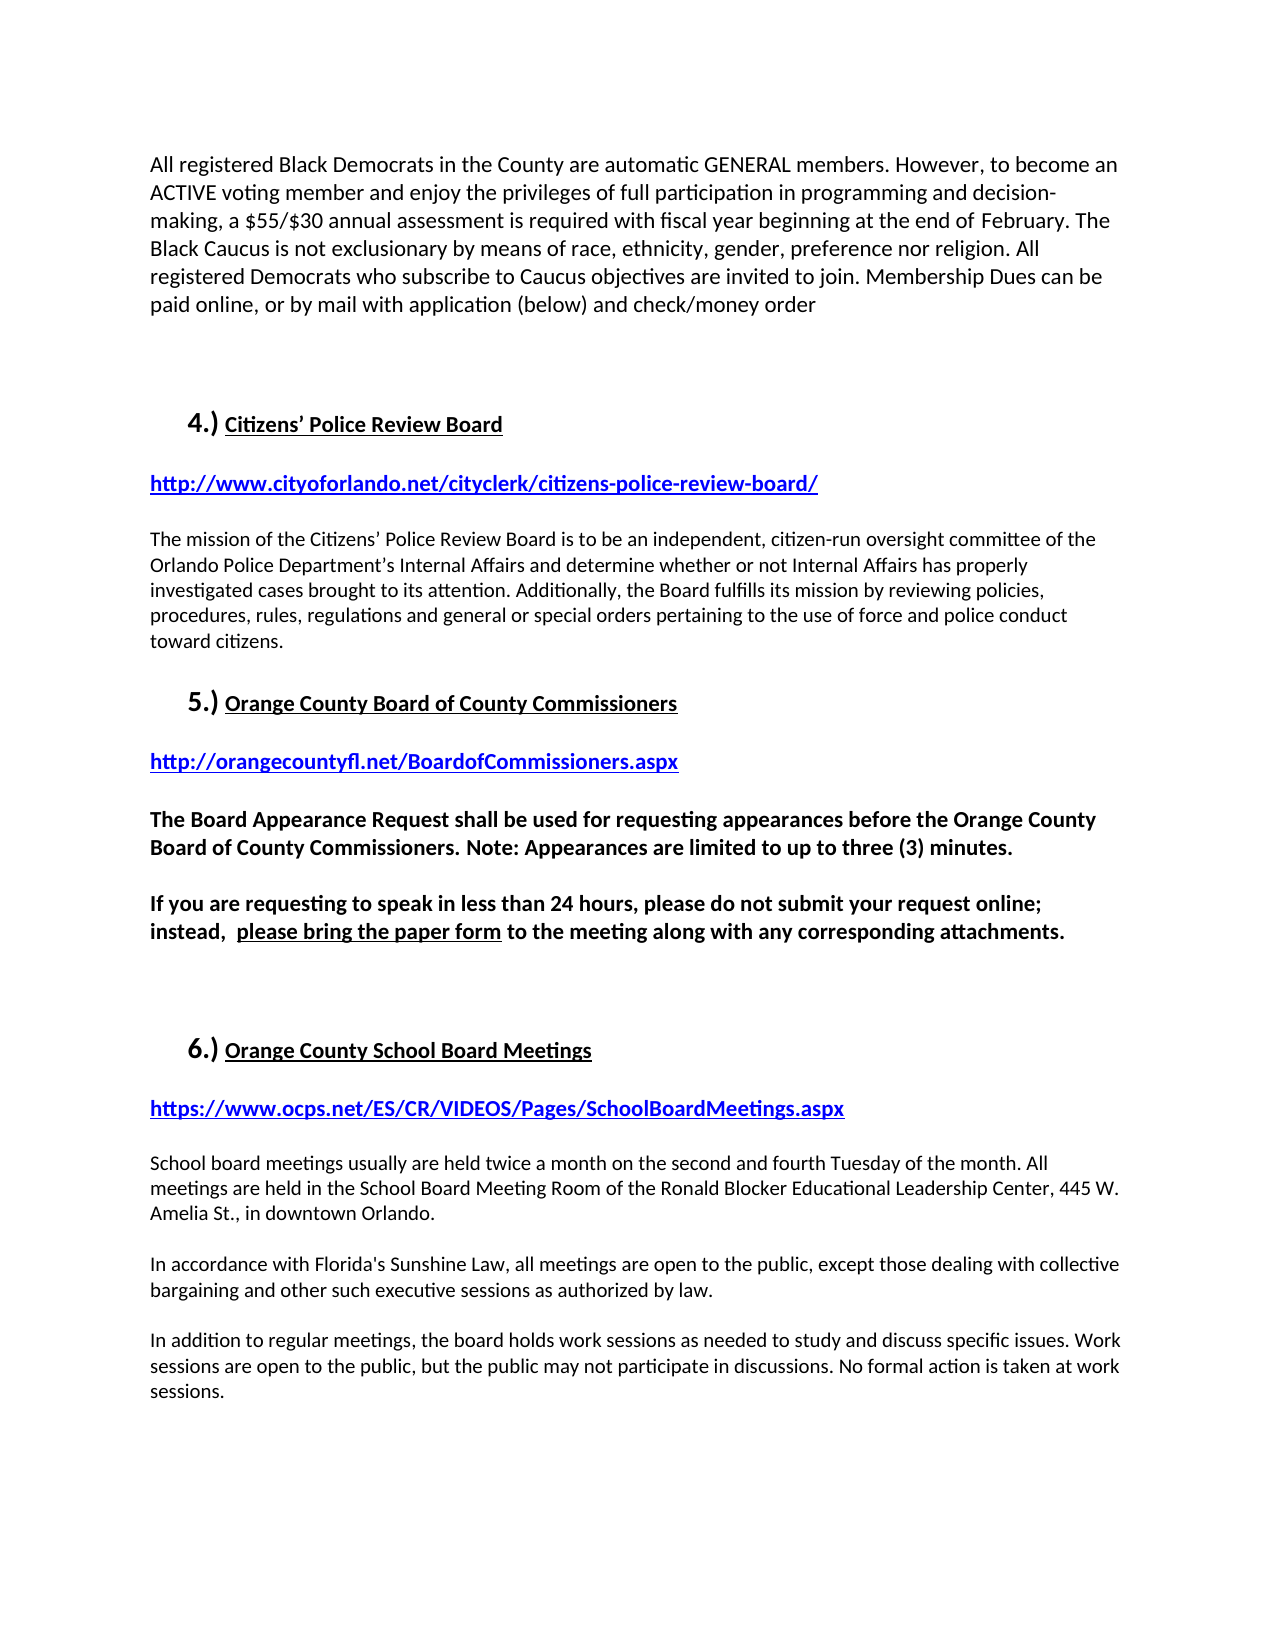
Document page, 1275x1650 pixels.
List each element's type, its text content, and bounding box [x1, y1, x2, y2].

text http://orangecountyfl.net/BoardofCommissioners.aspx [150, 747, 1125, 776]
text In accordance with Florida's Sunshine Law, all meetings are open to the public, except those dealing with collective bargaining and other such executive sessions as authorized by law. [714, 1251, 1125, 1302]
text School board meetings usually are held twice a month on the second and fourth Tuesday of the month. All meetings are held in the School Board Meeting Room of the Ronald Blocker Educational Leadership Center, 445 W. Amelia St., in downtown Orlando. [150, 1150, 1125, 1226]
text In addition to regular meetings, the board holds work sessions as needed to study and discuss specific issues. Work sessions are open to the public, but the public may not participate in discussions. No formal action is taken at work sessions. [150, 1328, 1125, 1404]
text All registered Black Democrats in the County are automatic GENERAL members. However, to become an ACTIVE voting member and enjoy the privileges of full participation in programming and decision-making, a $55/$30 annual assessment is required with fiscal year beginning at the end of February. The Black Caucus is not exclusionary by means of race, ethnicity, gender, preference nor religion. All registered Democrats who subscribe to Caucus objectives are invited to join. Membership Dues can be paid online, or by mail with application (below) and check/money order [150, 150, 1125, 318]
list Orange County Board of County Commissioners [187, 683, 1125, 718]
list Orange County School Board Meetings [187, 1030, 1125, 1066]
text https://www.ocps.net/ES/CR/VIDEOS/Pages/SchoolBoardMeetings.aspx [150, 1094, 1125, 1122]
text http://www.cityoforlando.net/cityclerk/citizens-police-review-board/ [150, 469, 1125, 497]
text The Board Appearance Request shall be used for requesting appearances before the Orange County Board of County Commissioners. Note: Appearances are limited to up to three (3) minutes. If you are requesting to speak in less than 24 hours, please do not submit your request online; instead, please bring the paper form to the meeting along with any corresponding attachments. [150, 805, 1125, 945]
list Citizens’ Police Review Board [187, 404, 1125, 440]
text The mission of the Citizens’ Police Review Board is to be an independent, citizen-run oversight committee of the Orlando Police Department’s Internal Affairs and determine whether or not Internal Affairs has properly investigated cases brought to its attention. Additionally, the Board fulfills its mission by reviewing policies, procedures, rules, regulations and general or special orders pertaining to the use of force and police conduct toward citizens. [284, 526, 1125, 653]
